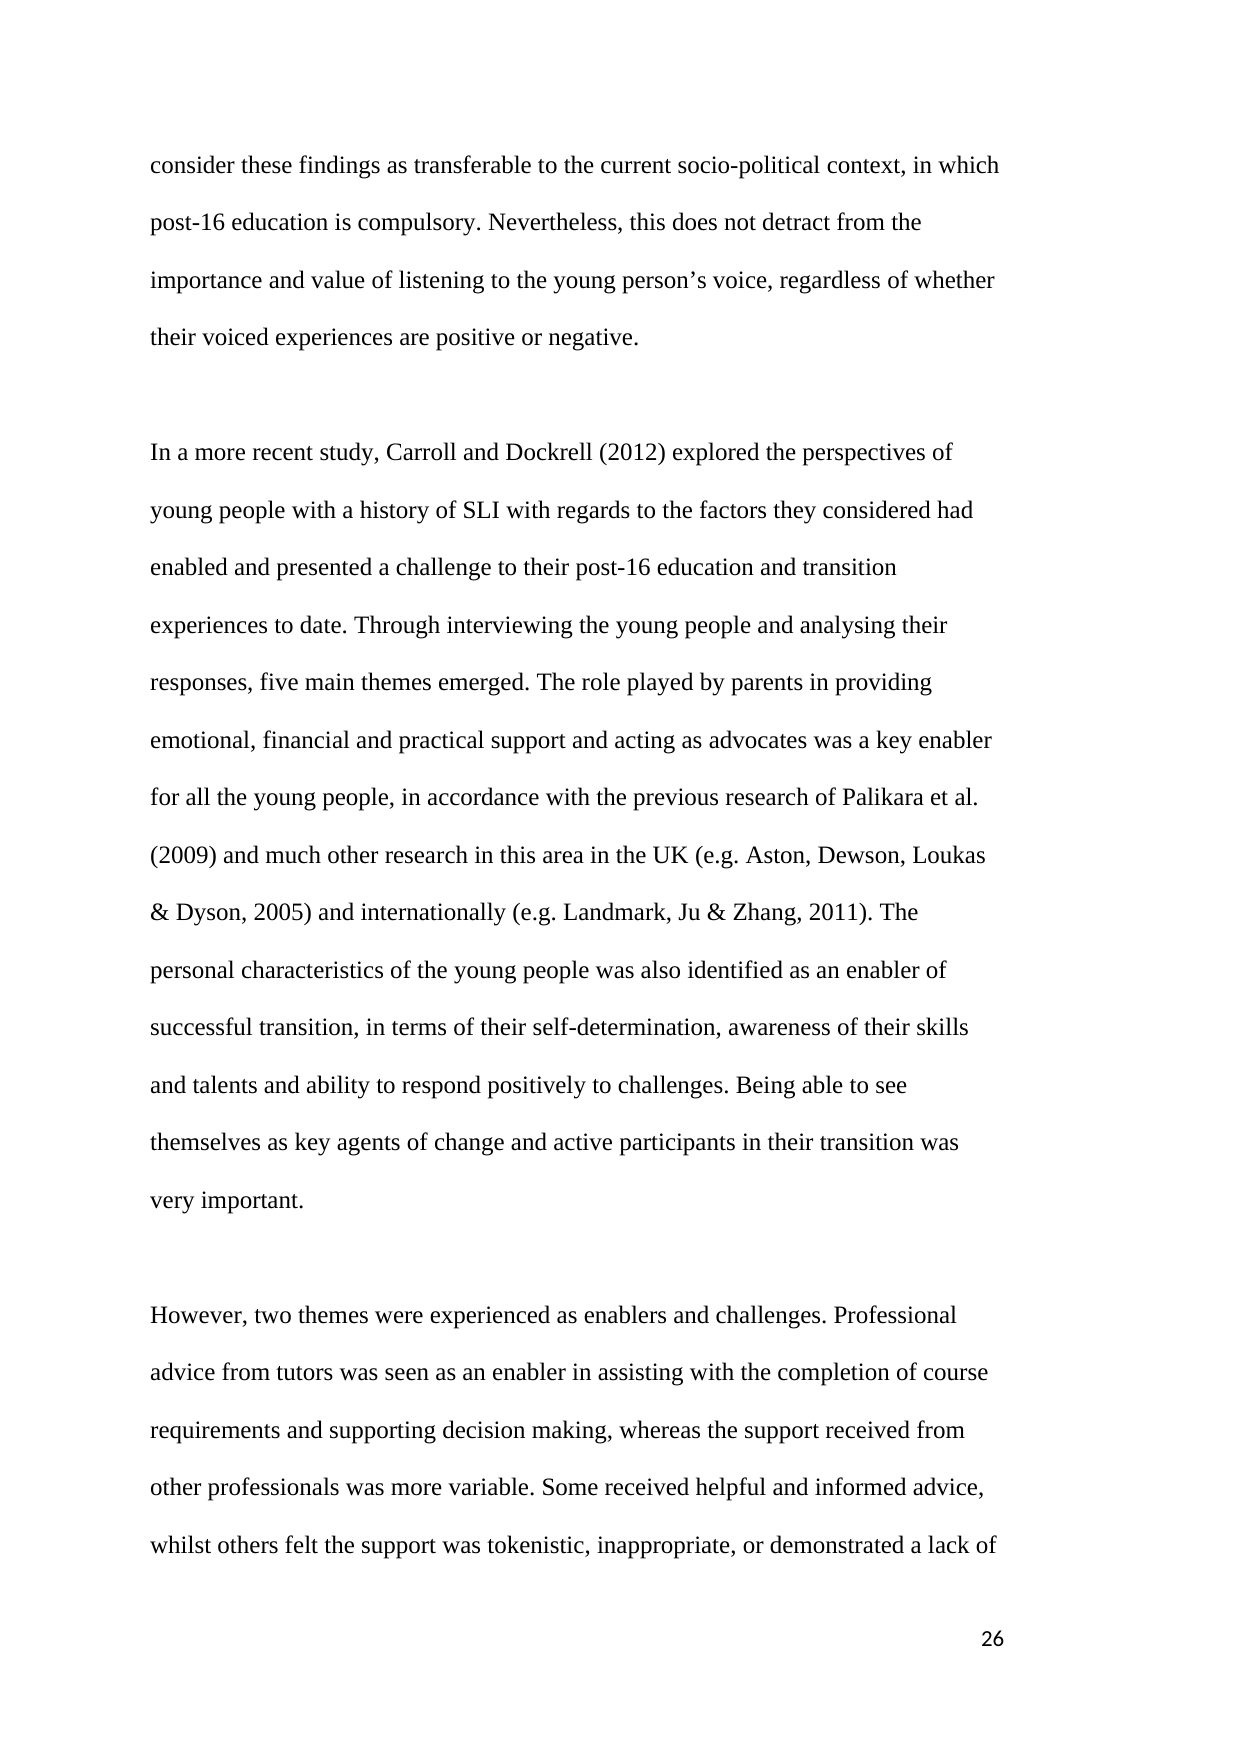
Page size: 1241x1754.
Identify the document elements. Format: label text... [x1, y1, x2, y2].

text In a more recent study, Carroll and Dockrell (2012) explored the perspectives of young people with a history of SLI with regards to the factors they considered had enabled and presented a challenge to their post-16 education and transition experiences to date. Through interviewing the young people and analysing their responses, five main themes emerged. The role played by parents in providing emotional, financial and practical support and acting as advocates was a key enabler for all the young people, in accordance with the previous research of Palikara et al. (2009) and much other research in this area in the UK (e.g. Aston, Dewson, Loukas & Dyson, 2005) and internationally (e.g. Landmark, Ju & Zhang, 2011). The personal characteristics of the young people was also identified as an enabler of successful transition, in terms of their self-determination, awareness of their skills and talents and ability to respond positively to challenges. Being able to see themselves as key agents of change and active participants in their transition was very important. [150, 437, 1004, 1214]
